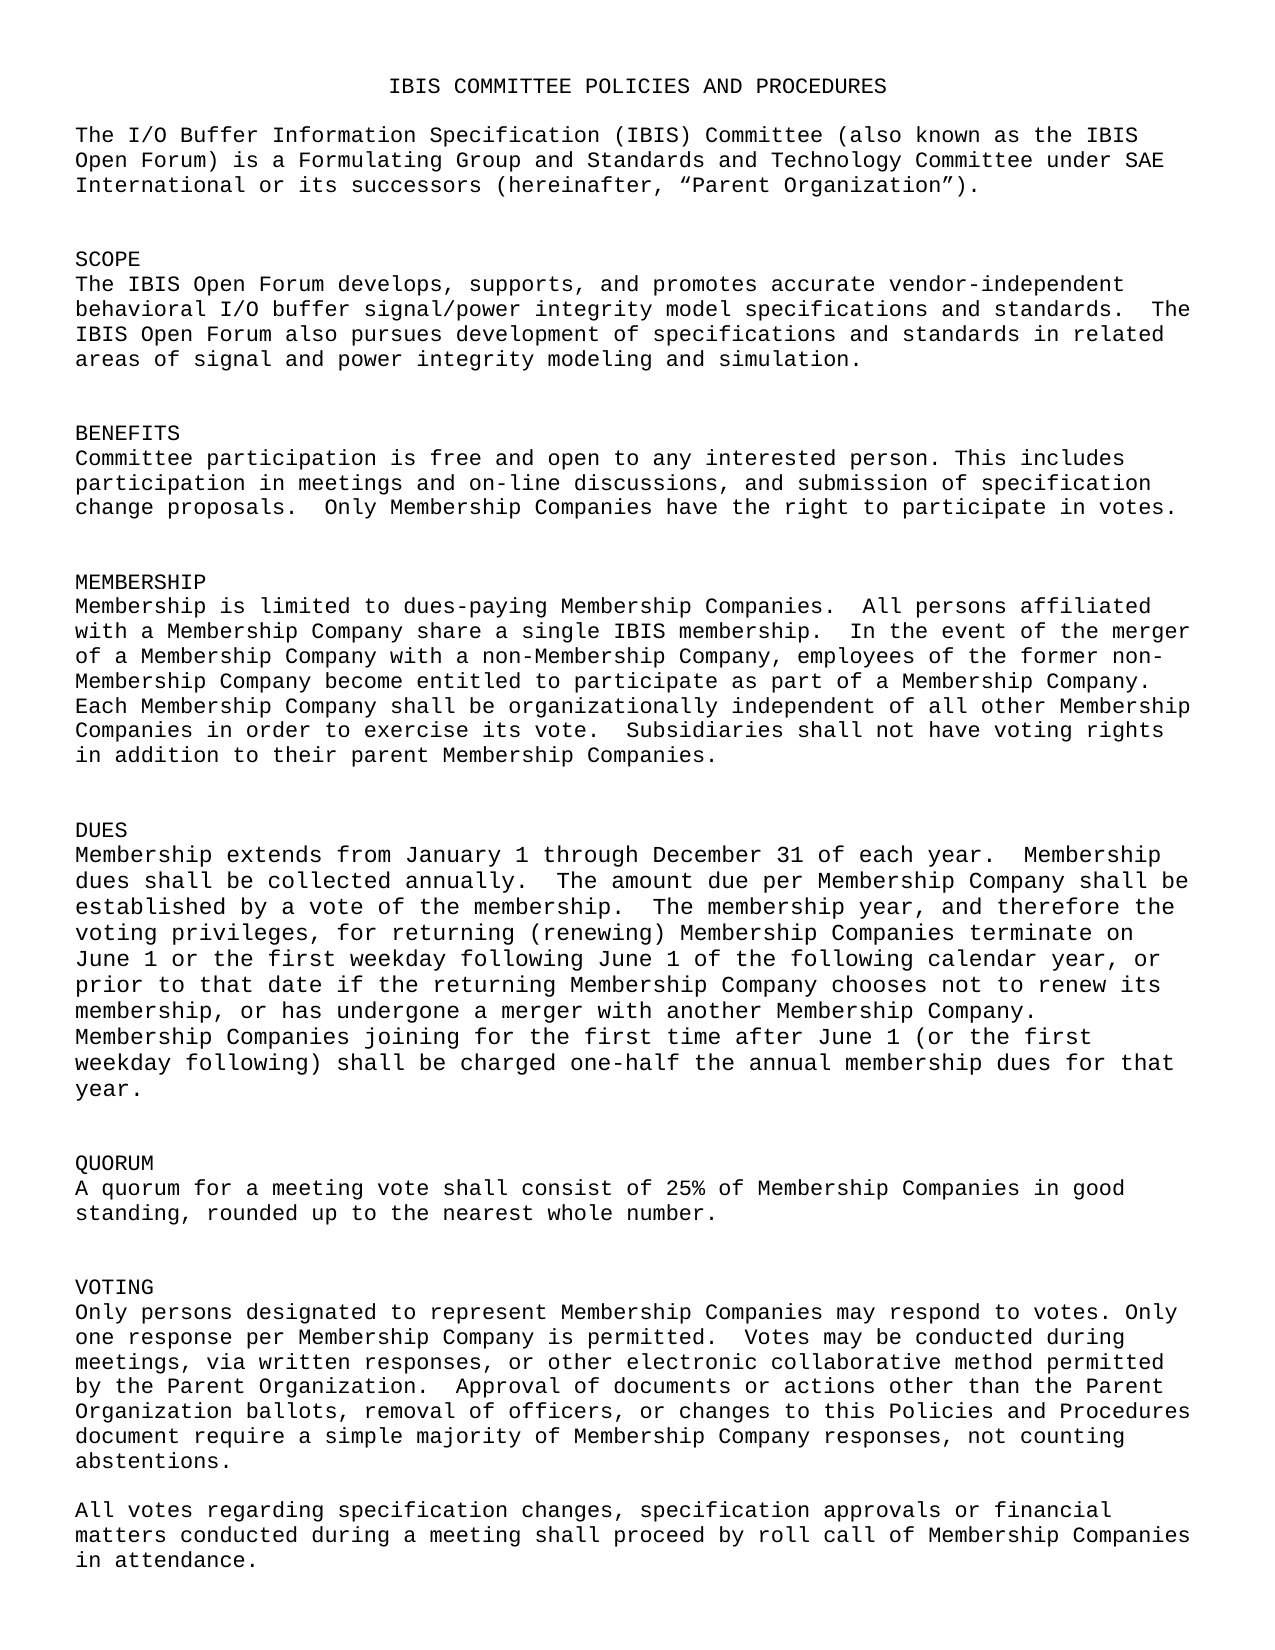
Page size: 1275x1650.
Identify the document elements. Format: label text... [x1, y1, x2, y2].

text IBIS COMMITTEE POLICIES AND PROCEDURES [75, 75, 1200, 100]
text BENEFITS [75, 422, 1200, 447]
text Only persons designated to represent Membership Companies may respond to votes. Only one response per Membership Company is permitted. Votes may be conducted during meetings, via written responses, or other electronic collaborative method permitted by the Parent Organization. Approval of documents or actions other than the Parent Organization ballots, removal of officers, or changes to this Policies and Procedures document require a simple majority of Membership Company responses, not counting abstentions. [75, 1301, 1200, 1475]
text DUES [75, 819, 1200, 843]
text Membership is limited to dues-paying Membership Companies. All persons affiliated with a Membership Company share a single IBIS membership. In the event of the merger of a Membership Company with a non-Membership Company, employees of the former non-Membership Company become entitled to participate as part of a Membership Company. Each Membership Company shall be organizationally independent of all other Membership Companies in order to exercise its vote. Subsidiaries shall not have voting rights in addition to their parent Membership Companies. [75, 596, 1200, 769]
text QUORUM [75, 1152, 1200, 1177]
text Committee participation is free and open to any interested person. This includes participation in meetings and on-line discussions, and submission of specification change proposals. Only Membership Companies have the right to participate in votes. [75, 447, 1200, 521]
text The IBIS Open Forum develops, supports, and promotes accurate vendor-independent behavioral I/O buffer signal/power integrity model specifications and standards. The IBIS Open Forum also pursues development of specifications and standards in related areas of signal and power integrity modeling and simulation. [75, 273, 1200, 372]
text Membership extends from January 1 through December 31 of each year. Membership dues shall be collected annually. The amount due per Membership Company shall be established by a vote of the membership. The membership year, and therefore the voting privileges, for returning (renewing) Membership Companies terminate on June 1 or the first weekday following June 1 of the following calendar year, or prior to that date if the returning Membership Company chooses not to renew its membership, or has undergone a merger with another Membership Company. Membership Companies joining for the first time after June 1 (or the first weekday following) shall be charged one-half the annual membership dues for that year. [75, 843, 1200, 1103]
text The I/O Buffer Information Specification (IBIS) Committee (also known as the IBIS Open Forum) is a Formulating Group and Standards and Technology Committee under SAE International or its successors (hereinafter, “Parent Organization”). [75, 124, 1200, 199]
text MEMBERSHIP [75, 571, 1200, 596]
text All votes regarding specification changes, specification approvals or financial matters conducted during a meeting shall proceed by roll call of Membership Companies in attendance. [75, 1499, 1200, 1574]
text VOTING [75, 1276, 1200, 1301]
text A quorum for a meeting vote shall consist of 25% of Membership Companies in good standing, rounded up to the nearest whole number. [75, 1177, 1200, 1227]
text SCOPE [75, 248, 1200, 273]
